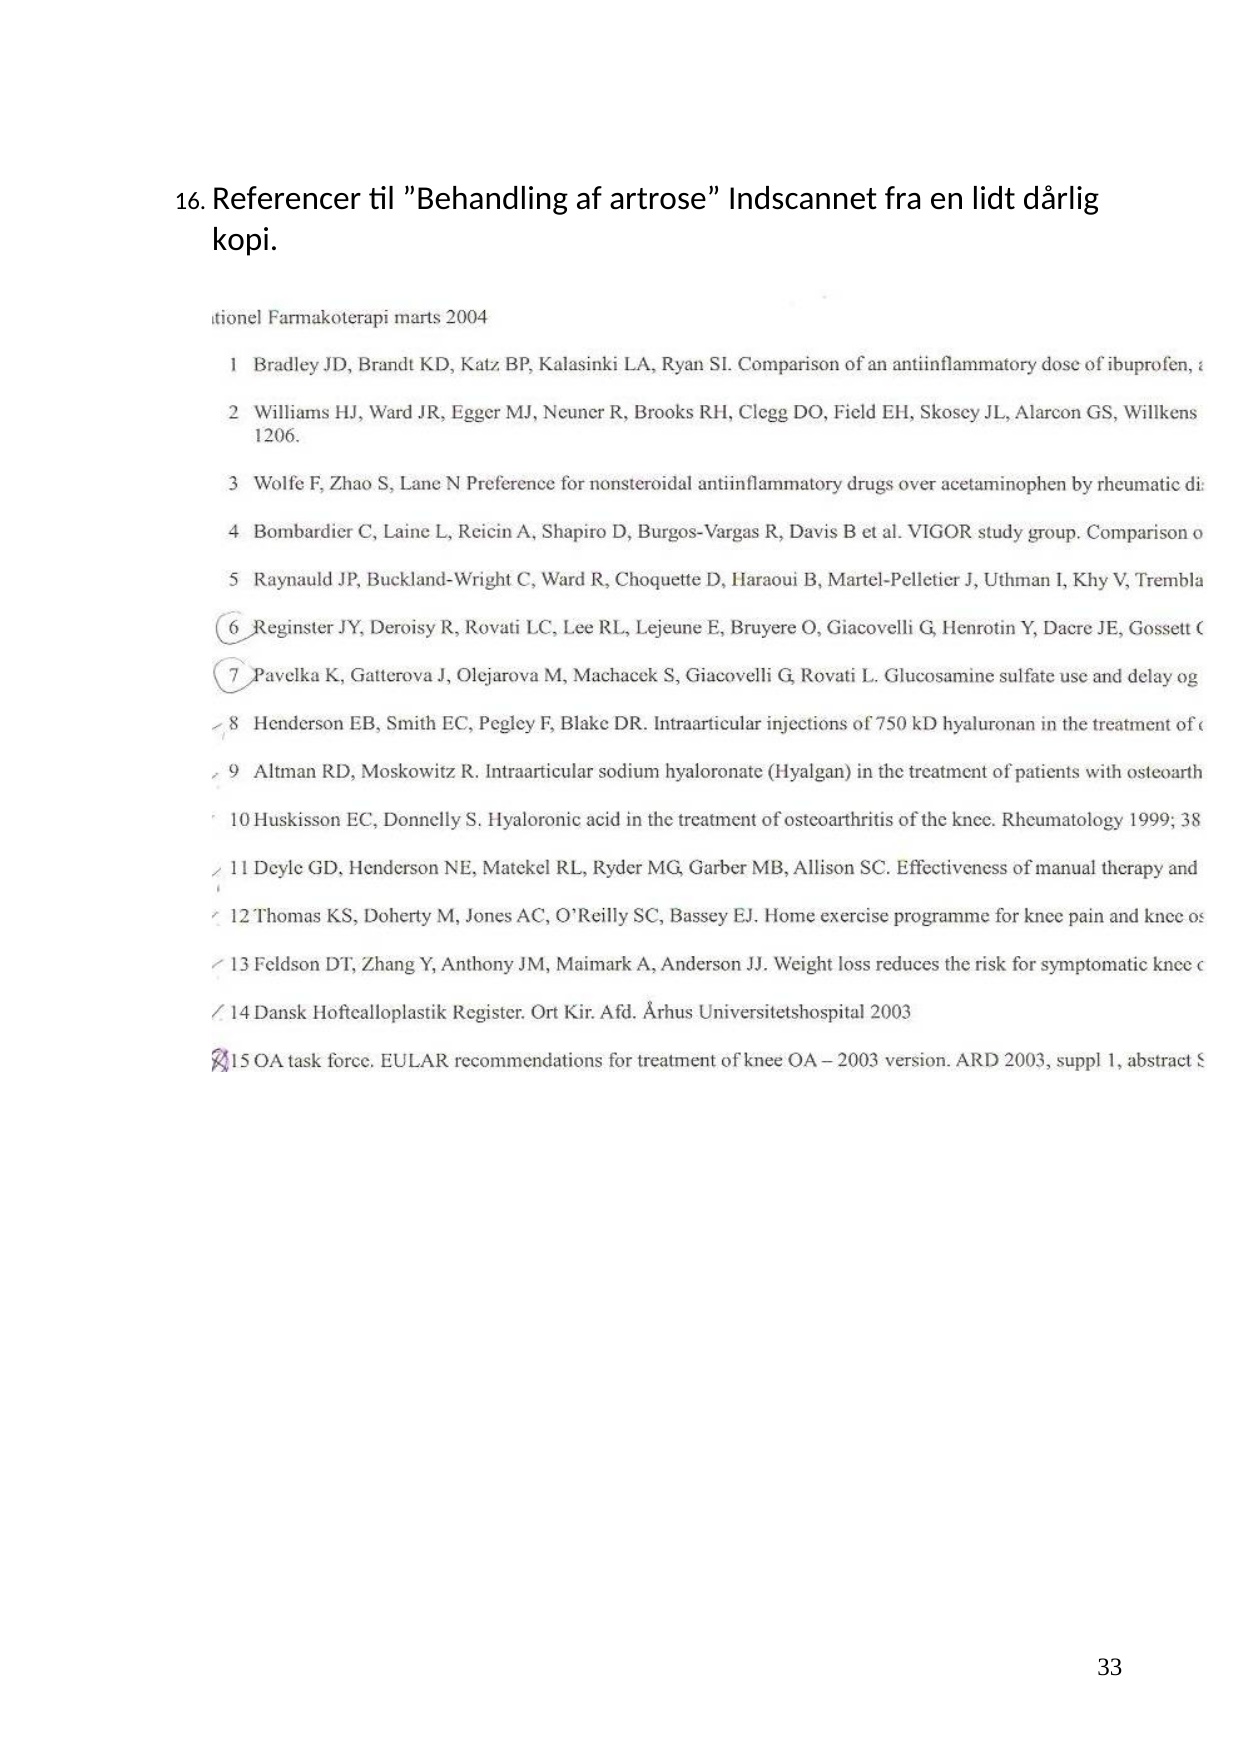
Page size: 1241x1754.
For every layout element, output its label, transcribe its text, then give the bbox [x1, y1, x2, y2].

picture [211, 258, 1208, 1072]
